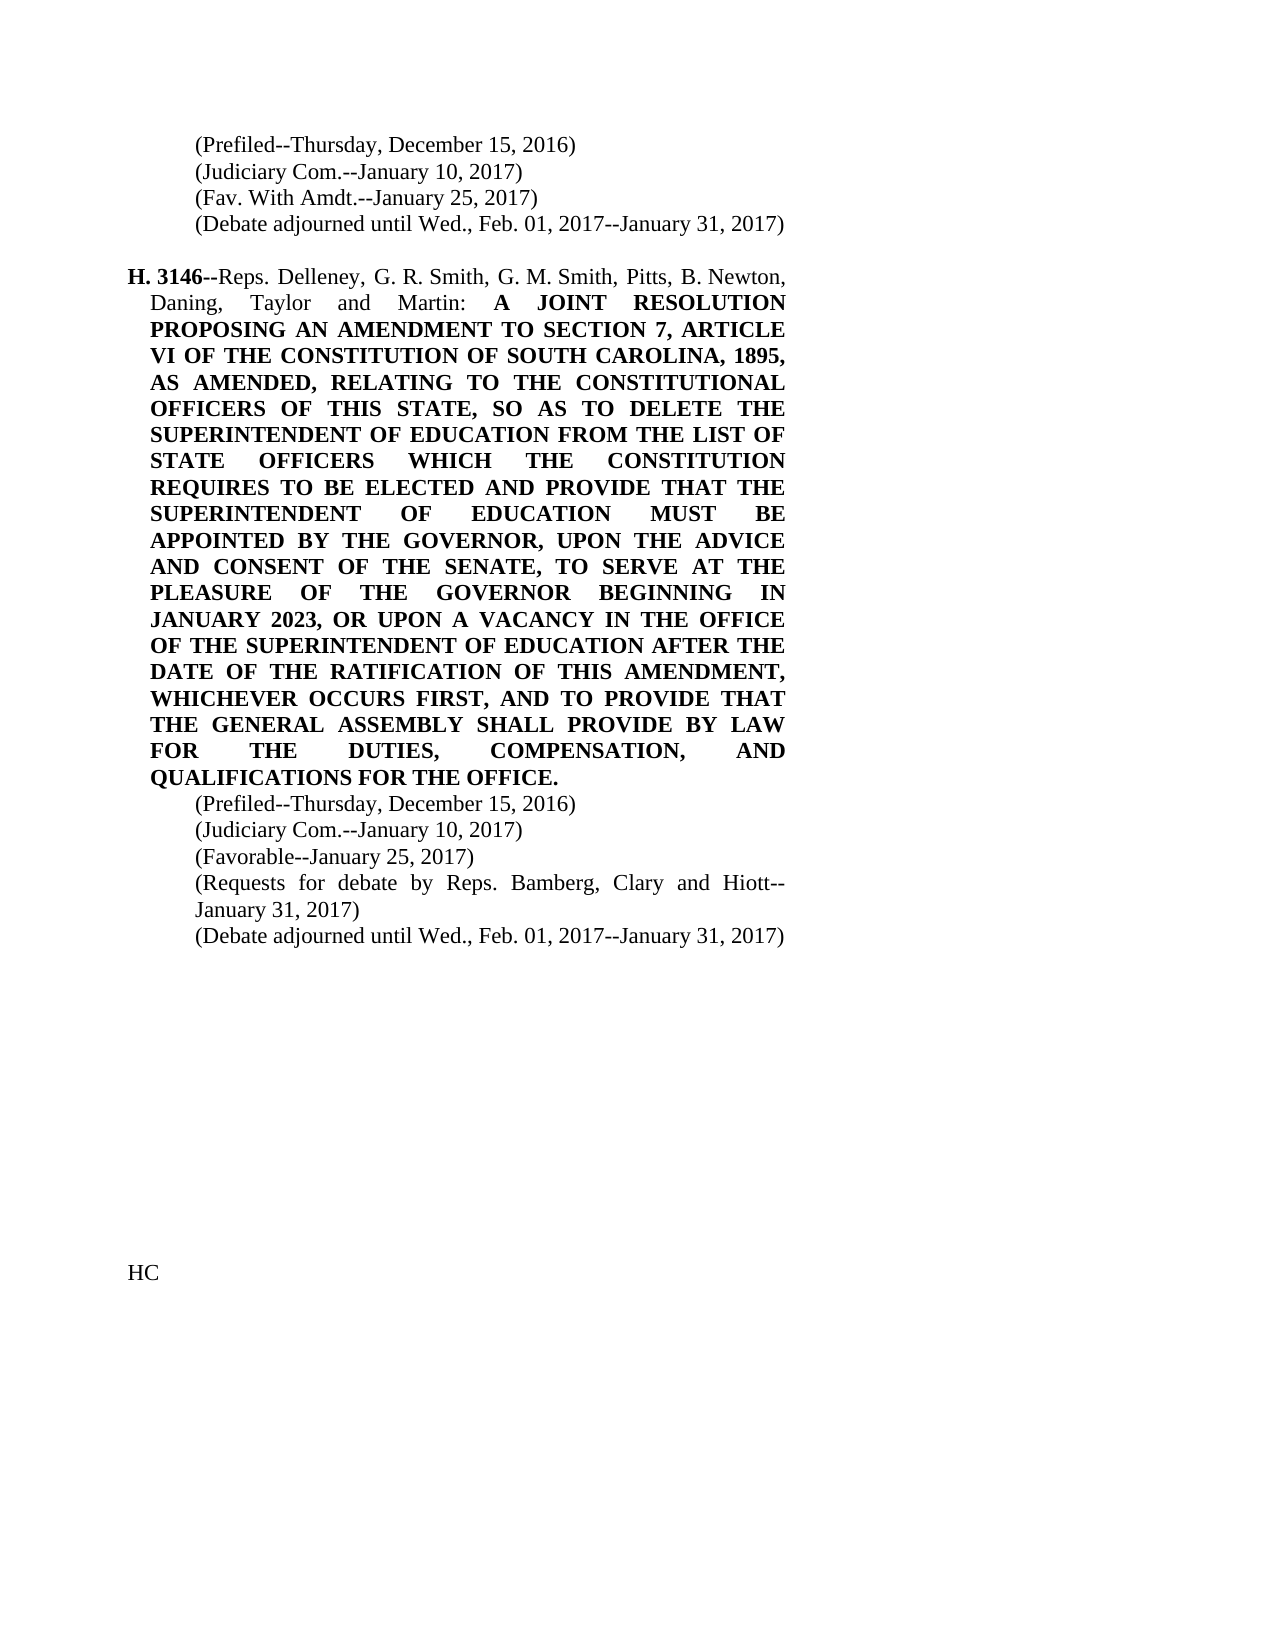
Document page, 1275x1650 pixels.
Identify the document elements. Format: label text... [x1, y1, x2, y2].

text (Debate adjourned until Wed., Feb. 01, 2017--January 31, 2017) [195, 210, 786, 237]
text (Requests for debate by Reps. Bamberg, Clary and Hiott--January 31, 2017) [195, 869, 786, 922]
text (Prefiled--Thursday, December 15, 2016) [195, 790, 786, 817]
text (Prefiled--Thursday, December 15, 2016) [195, 131, 786, 158]
text (Fav. With Amdt.--January 25, 2017) [195, 184, 786, 210]
text H. 3146--Reps. Delleney, G. R. Smith, G. M. Smith, Pitts, B. Newton, Daning, Taylor and Martin: A JOINT RESOLUTION PROPOSING AN AMENDMENT TO SECTION 7, ARTICLE VI OF THE CONSTITUTION OF SOUTH CAROLINA, 1895, AS AMENDED, RELATING TO THE CONSTITUTIONAL OFFICERS OF THIS STATE, SO AS TO DELETE THE SUPERINTENDENT OF EDUCATION FROM THE LIST OF STATE OFFICERS WHICH THE CONSTITUTION REQUIRES TO BE ELECTED AND PROVIDE THAT THE SUPERINTENDENT OF EDUCATION MUST BE APPOINTED BY THE GOVERNOR, UPON THE ADVICE AND CONSENT OF THE SENATE, TO SERVE AT THE PLEASURE OF THE GOVERNOR BEGINNING IN JANUARY 2023, OR UPON A VACANCY IN THE OFFICE OF THE SUPERINTENDENT OF EDUCATION AFTER THE DATE OF THE RATIFICATION OF THIS AMENDMENT, WHICHEVER OCCURS FIRST, AND TO PROVIDE THAT THE GENERAL ASSEMBLY SHALL PROVIDE BY LAW FOR THE DUTIES, COMPENSATION, AND QUALIFICATIONS FOR THE OFFICE. [127, 263, 786, 790]
text (Debate adjourned until Wed., Feb. 01, 2017--January 31, 2017) [195, 922, 786, 948]
text (Judiciary Com.--January 10, 2017) [195, 817, 786, 843]
text (Favorable--January 25, 2017) [195, 843, 786, 869]
text (Judiciary Com.--January 10, 2017) [195, 158, 786, 184]
